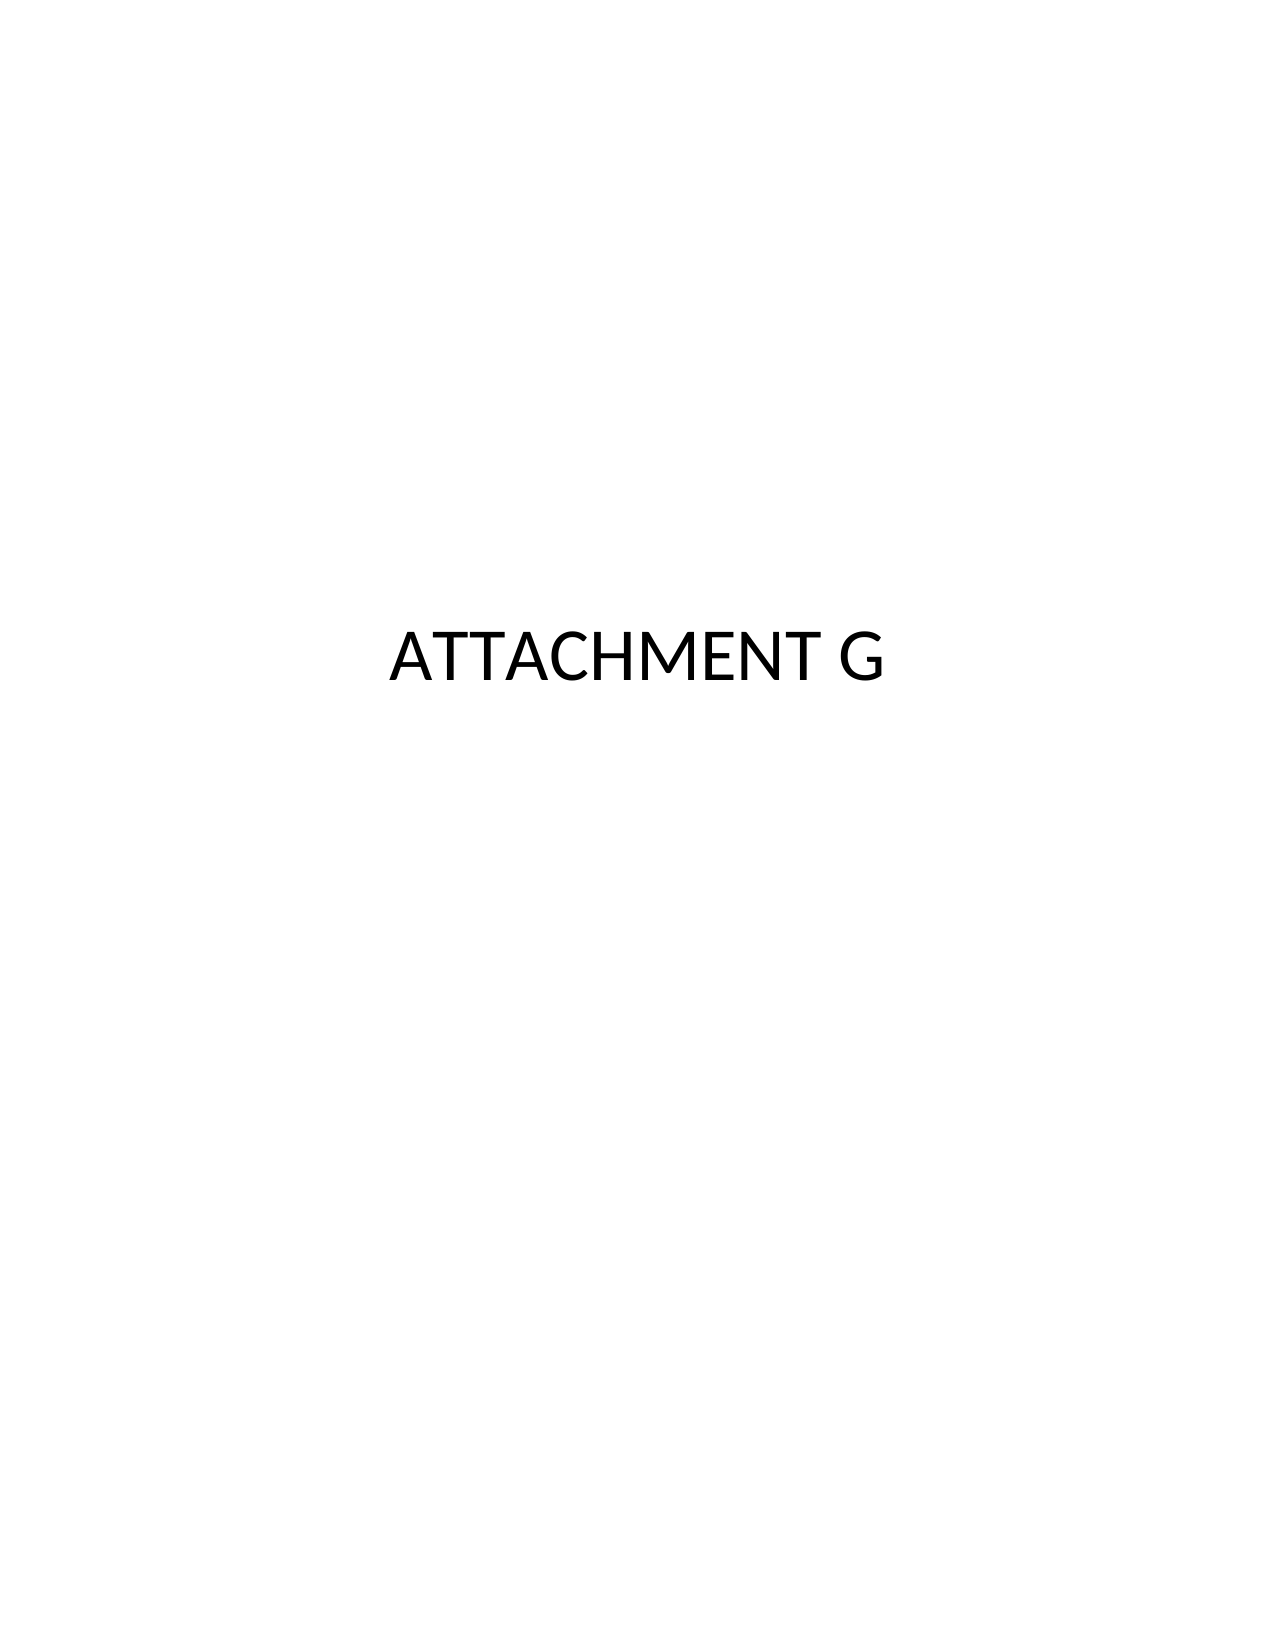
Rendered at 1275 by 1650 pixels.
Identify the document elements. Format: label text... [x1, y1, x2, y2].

text ATTACHMENT G [150, 608, 1125, 699]
